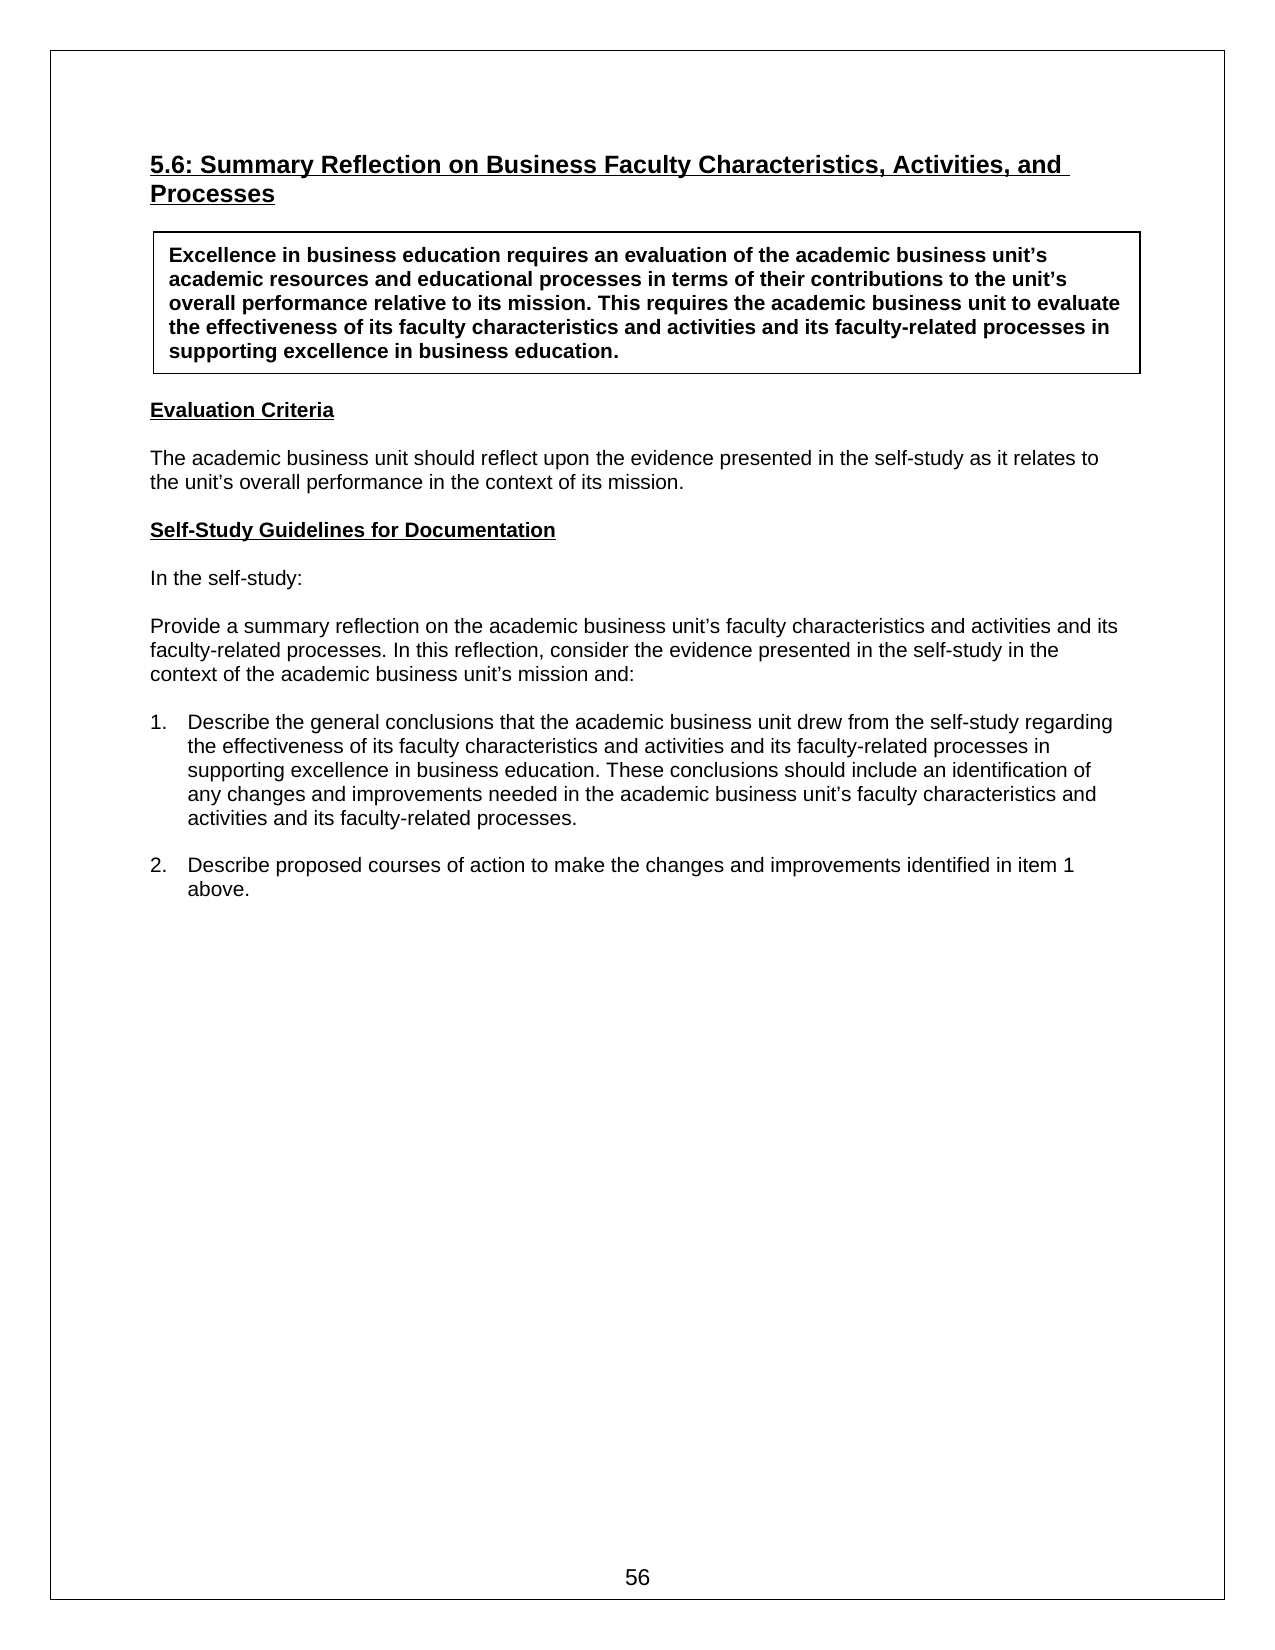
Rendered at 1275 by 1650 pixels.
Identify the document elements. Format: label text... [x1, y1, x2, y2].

text In the self-study: [150, 566, 1125, 590]
subtitle 5.6: Summary Reflection on Business Faculty Characteristics, Activities, and Processes [150, 150, 1125, 207]
text Excellence in business education requires an evaluation of the academic business unit’s academic resources and educational processes in terms of their contributions to the unit’s overall performance relative to its mission. This requires the academic business unit to evaluate the effectiveness of its faculty characteristics and activities and its faculty-related processes in supporting excellence in business education. [154, 233, 1139, 373]
text Self-Study Guidelines for Documentation [150, 518, 1125, 542]
list Describe proposed courses of action to make the changes and improvements identified in item 1 above. [150, 853, 1125, 901]
text Provide a summary reflection on the academic business unit’s faculty characteristics and activities and its faculty-related processes. In this reflection, consider the evidence presented in the self-study in the context of the academic business unit’s mission and: [150, 614, 1125, 686]
text Evaluation Criteria [150, 398, 1125, 422]
list Describe the general conclusions that the academic business unit drew from the self-study regarding the effectiveness of its faculty characteristics and activities and its faculty-related processes in supporting excellence in business education. These conclusions should include an identification of any changes and improvements needed in the academic business unit’s faculty characteristics and activities and its faculty-related processes. [150, 709, 1125, 829]
text The academic business unit should reflect upon the evidence presented in the self-study as it relates to the unit’s overall performance in the context of its mission. [150, 446, 1125, 494]
